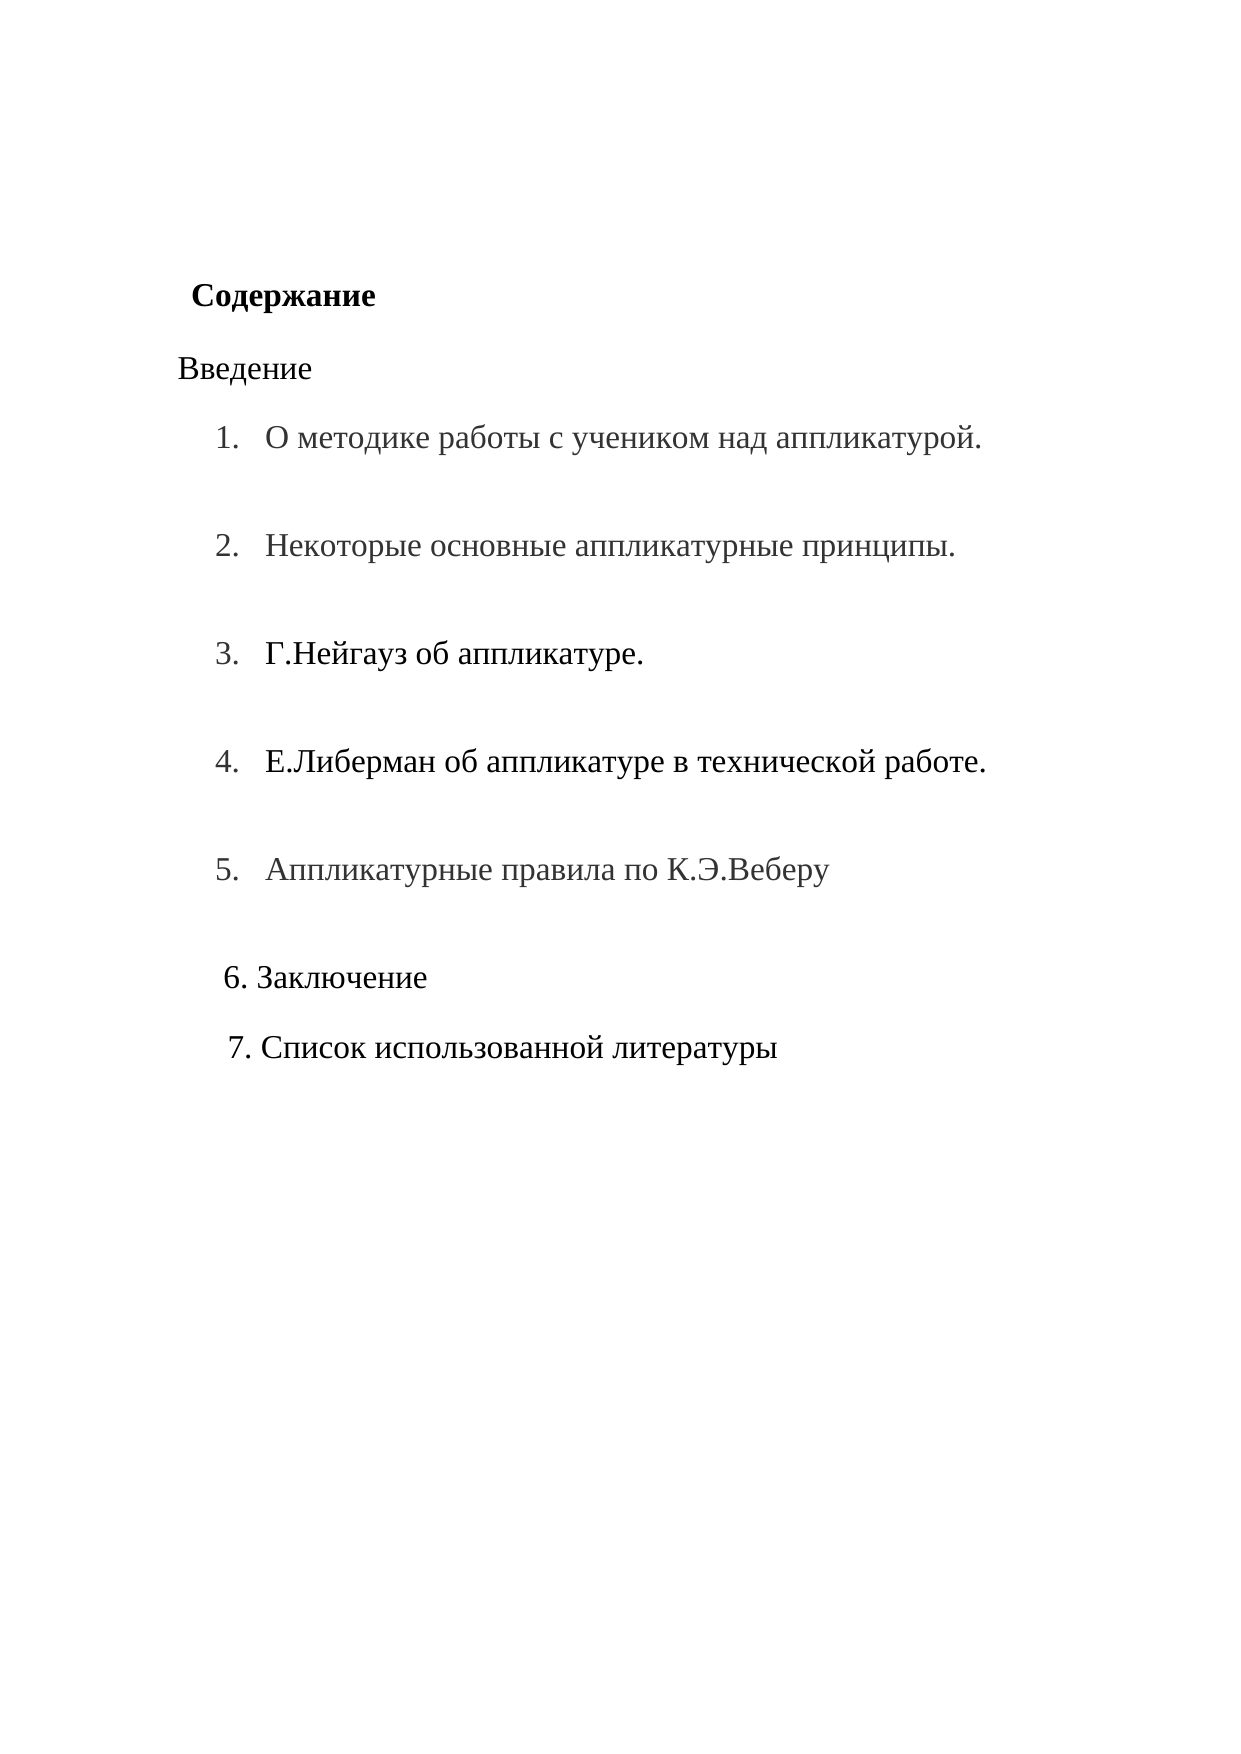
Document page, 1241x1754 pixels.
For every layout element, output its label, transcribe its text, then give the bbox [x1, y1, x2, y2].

list О методике работы с учеником над аппликатурой. [215, 418, 1152, 456]
text 3. Г.Нейгауз об аппликатуре. [215, 595, 1152, 672]
text 2. Некоторые основные аппликатурные принципы. [215, 487, 1152, 564]
text 7. Список использованной литературы [177, 1027, 1152, 1065]
text 4. Е.Либерман об аппликатуре в технической работе. [215, 703, 1152, 780]
text Введение [177, 348, 1152, 387]
text 6. Заключение [215, 919, 1152, 996]
text Содержание [177, 276, 1152, 314]
text 5. Аппликатурные правила по К.Э.Веберу [215, 811, 1152, 888]
